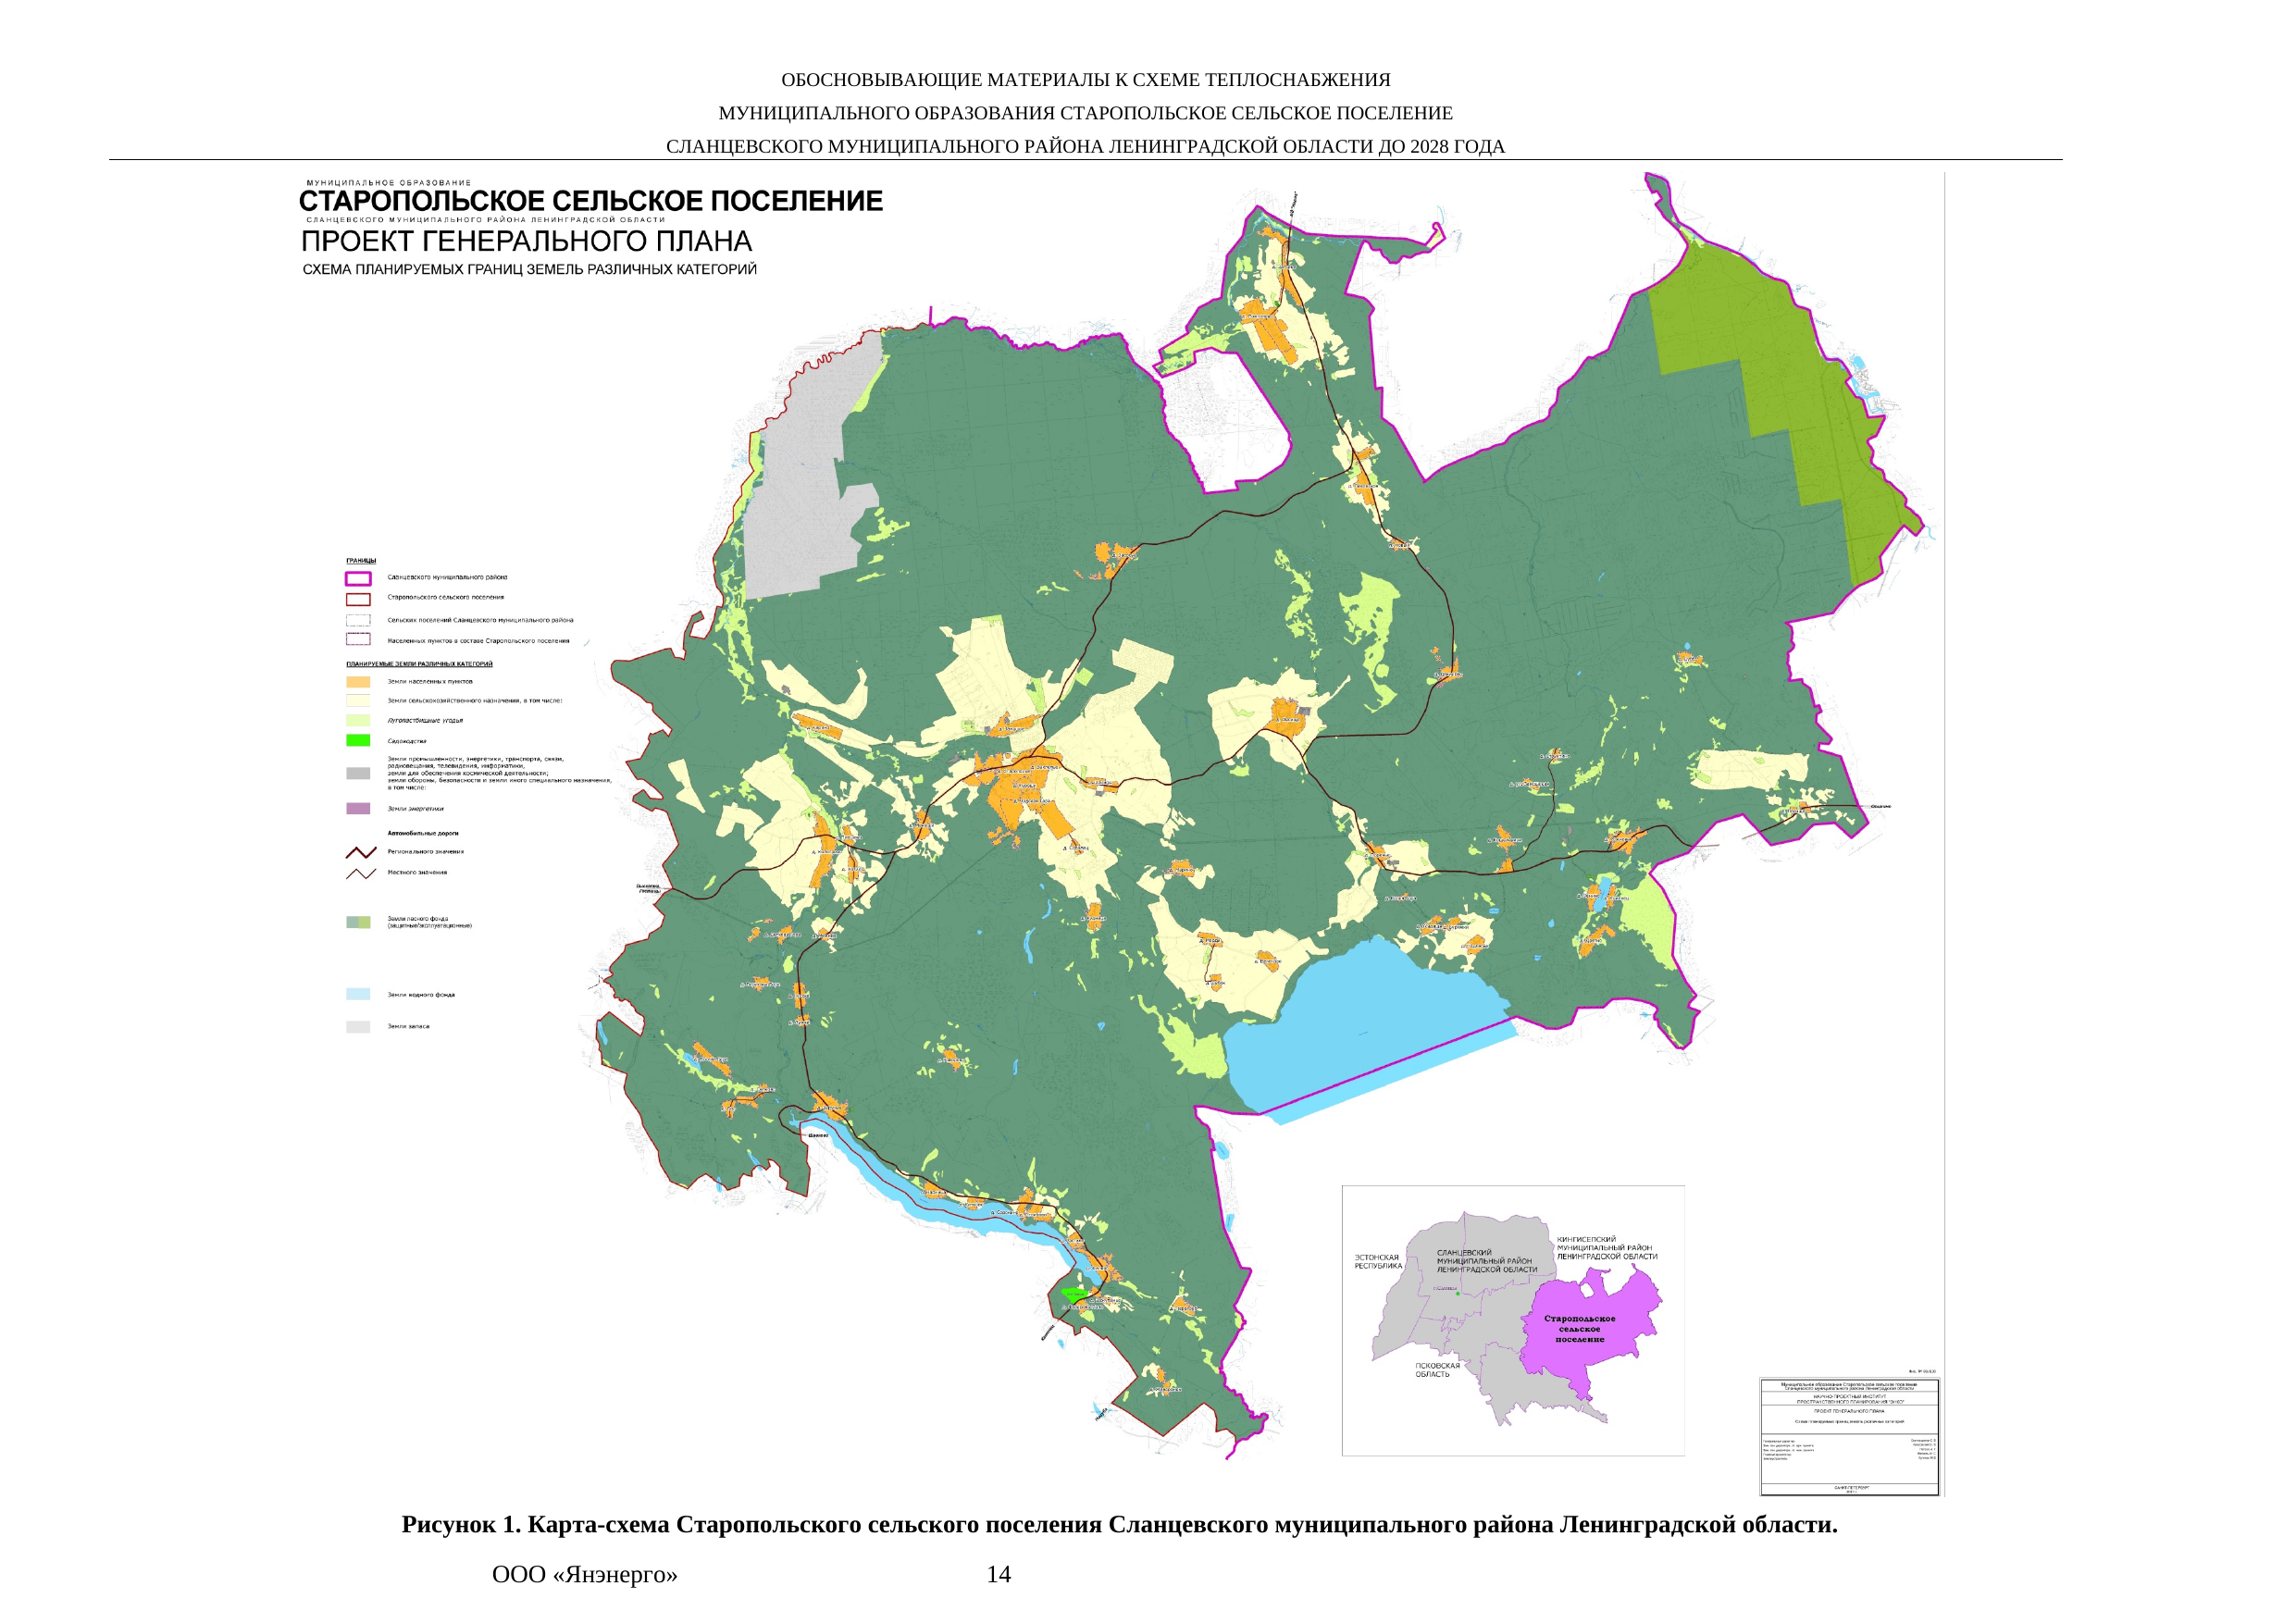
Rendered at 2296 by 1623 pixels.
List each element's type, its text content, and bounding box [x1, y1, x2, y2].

picture [292, 172, 1948, 1497]
text Рисунок 1. Карта-схема Старопольского сельского поселения Сланцевского муниципального района Ленинградской области. [109, 1509, 2063, 1539]
